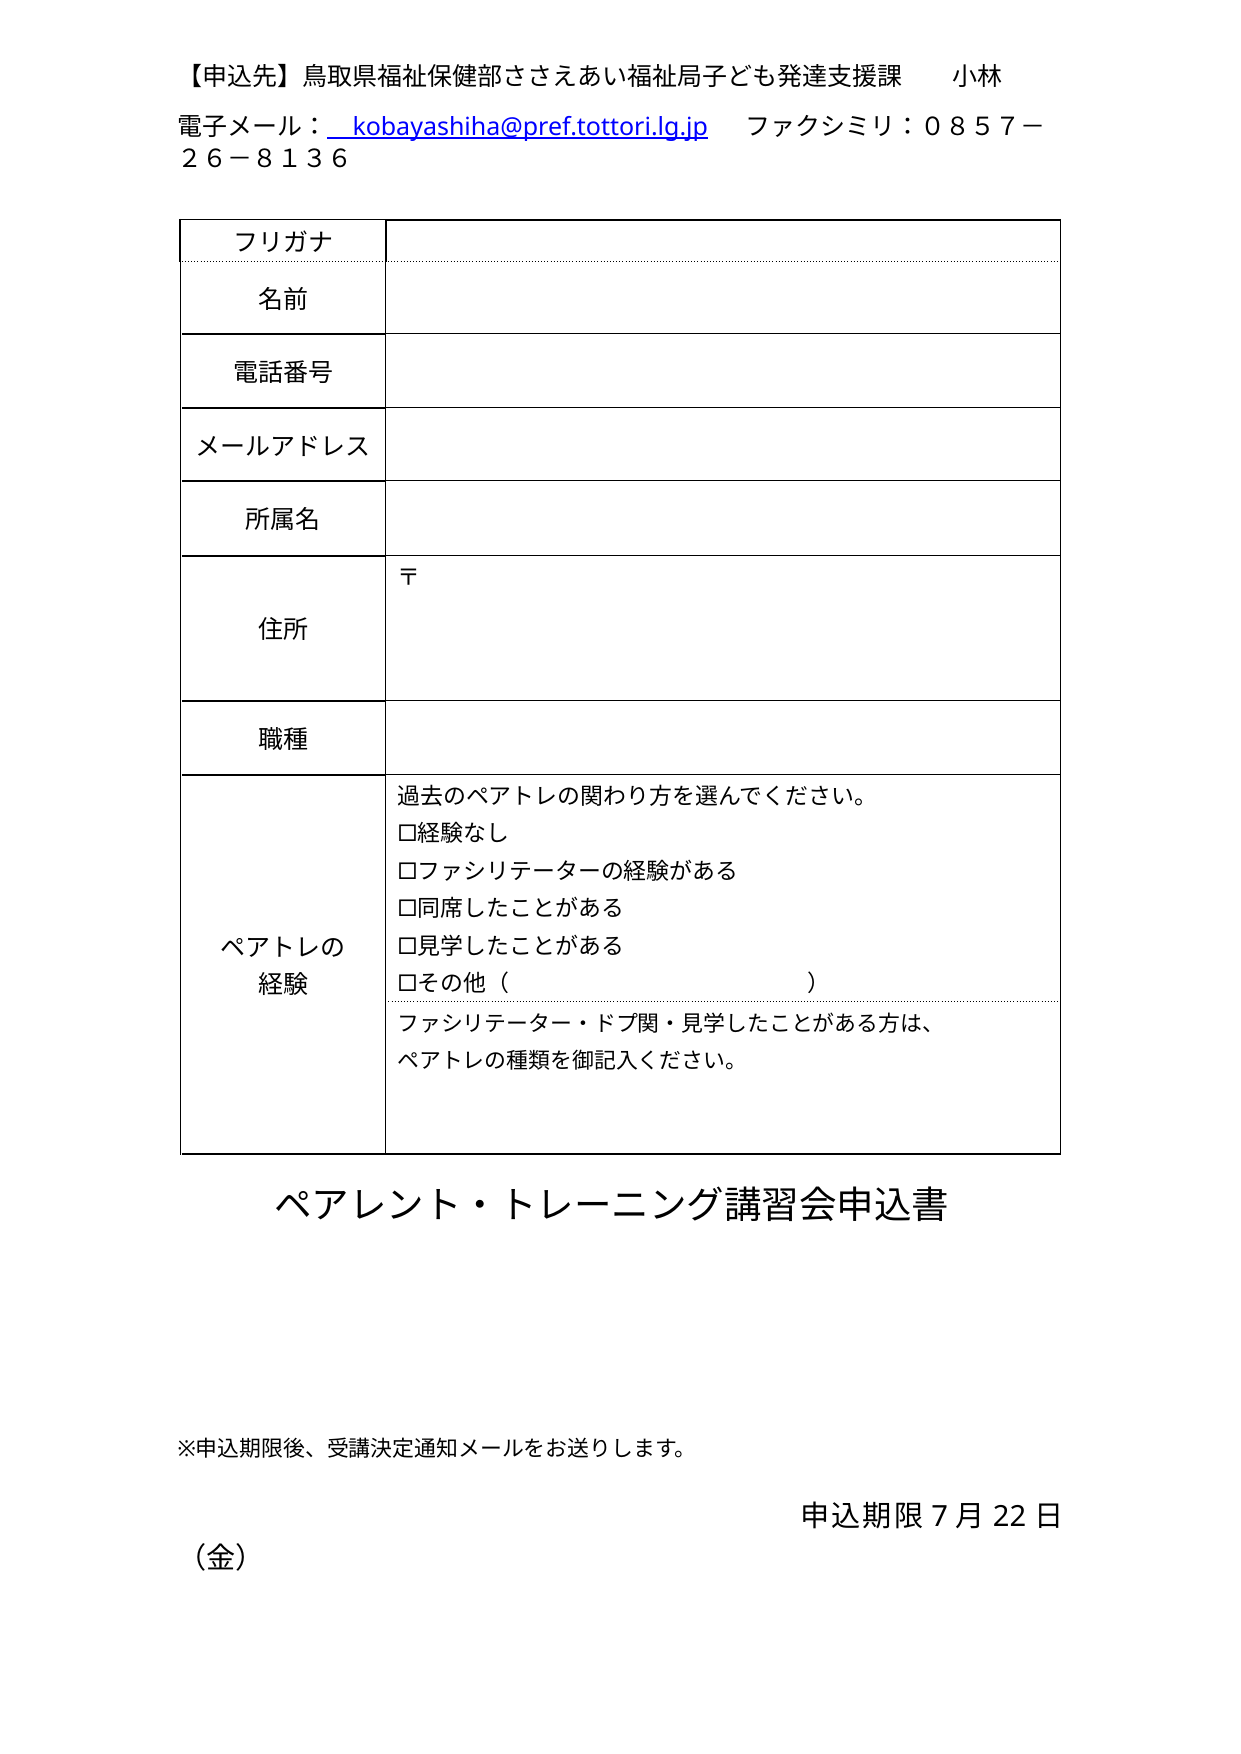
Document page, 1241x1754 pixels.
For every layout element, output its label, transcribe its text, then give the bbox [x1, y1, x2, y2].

table_cell ペアトレの 経験 [181, 775, 385, 1153]
table_header フリガナ [181, 220, 385, 261]
table_cell 過去のペアトレの関わり方を選んでください。 経験なし ファシリテーターの経験がある 同席したことがある 見学したことがある その他（ ） [386, 775, 1060, 1001]
table_cell 〒 [386, 556, 1060, 700]
table_cell 電話番号 [181, 334, 385, 407]
table_cell 名前 [181, 261, 385, 333]
table_cell [386, 261, 1060, 333]
table_cell [386, 408, 1060, 480]
table_cell [386, 701, 1060, 773]
table_cell 職種 [181, 701, 385, 773]
table_cell ファシリテーター・ドプ関・見学したことがある方は、 ペアトレの種類を御記入ください。 [386, 1001, 1060, 1153]
table_cell メールアドレス [181, 408, 385, 480]
table_cell 所属名 [181, 481, 385, 554]
table_cell [386, 334, 1060, 407]
table_cell 住所 [181, 556, 385, 700]
table_header [387, 221, 1060, 261]
table_cell [386, 481, 1060, 554]
